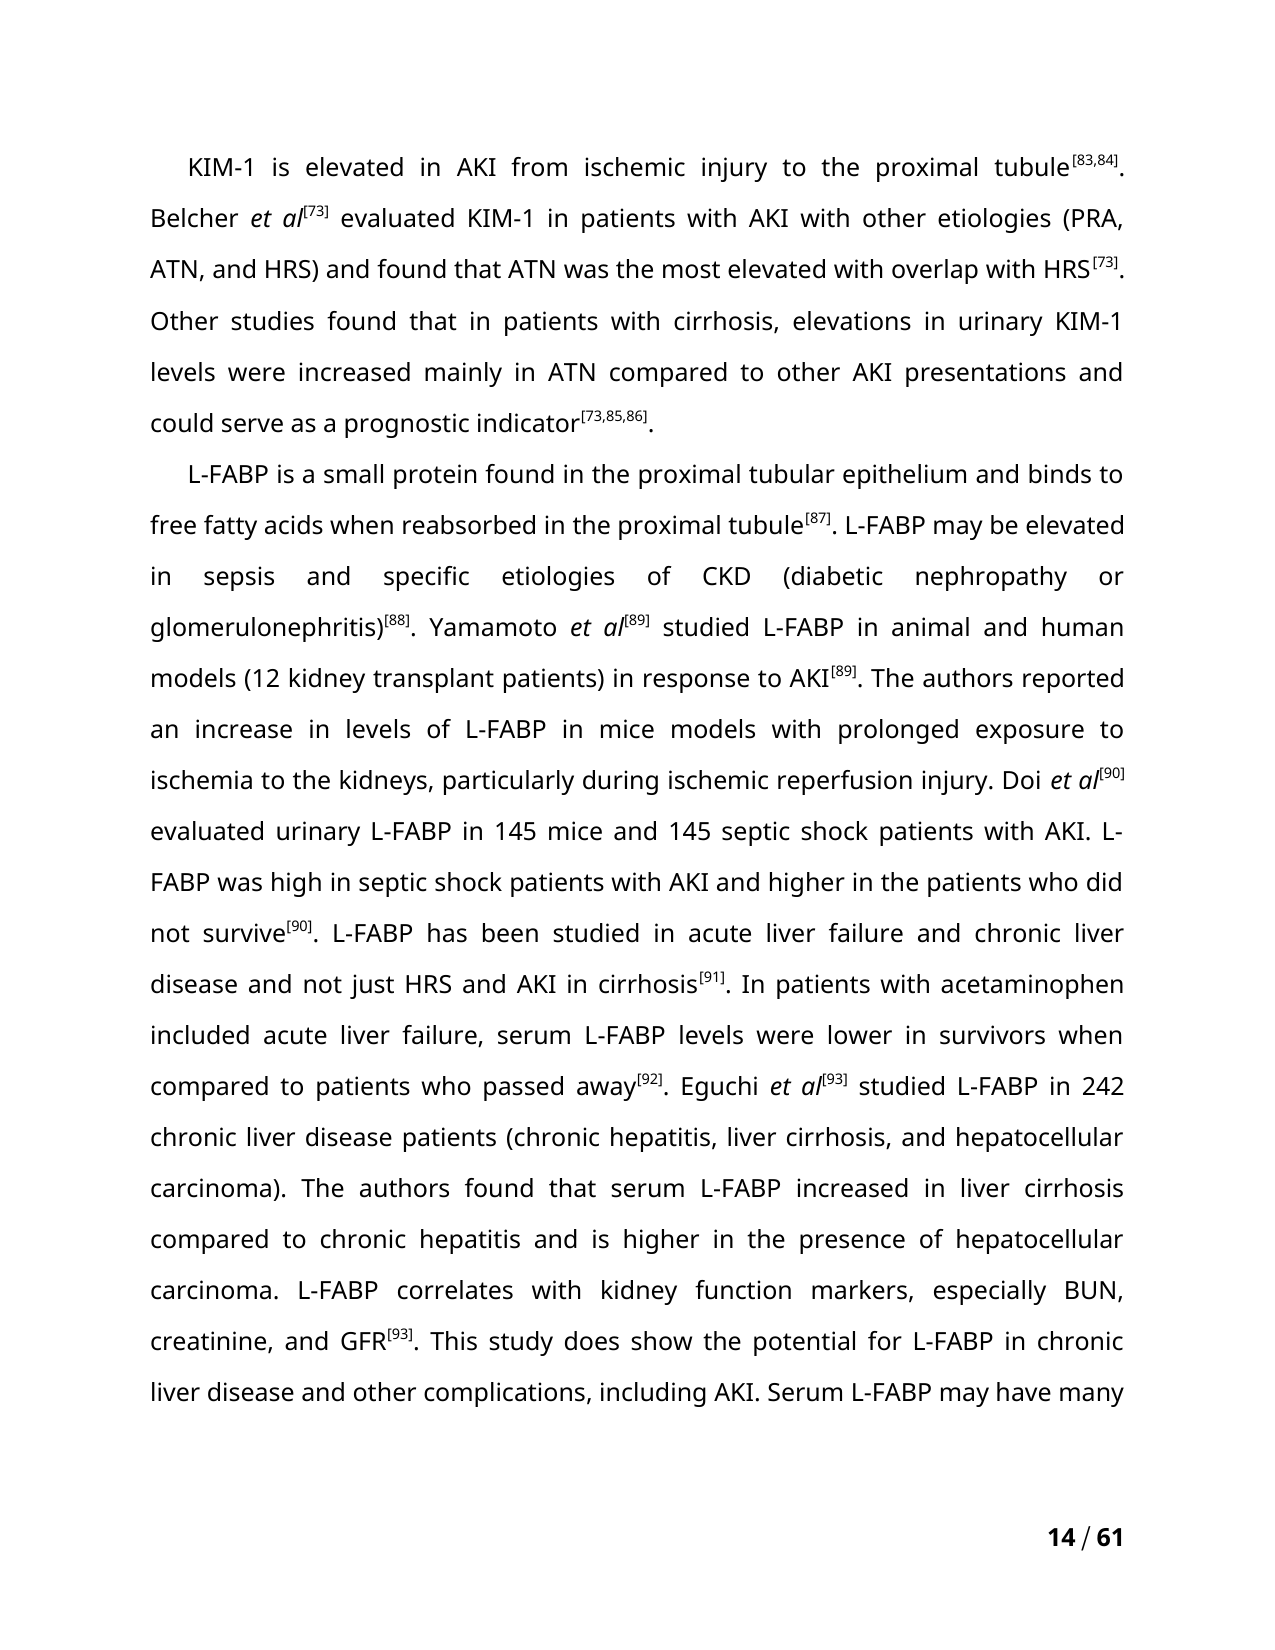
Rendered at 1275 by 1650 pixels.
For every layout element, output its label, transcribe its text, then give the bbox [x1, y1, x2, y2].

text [150, 456, 1125, 1409]
text KIM-1 is elevated in AKI from ischemic injury to the proximal tubule[83,84]. Belcher et al[73] evaluated KIM-1 in patients with AKI with other etiologies (PRA, ATN, and HRS) and found that ATN was the most elevated with overlap with HRS[73]. Other studies found that in patients with cirrhosis, elevations in urinary KIM-1 levels were increased mainly in ATN compared to other AKI presentations and could serve as a prognostic indicator[73,85,86]. [150, 150, 1125, 439]
